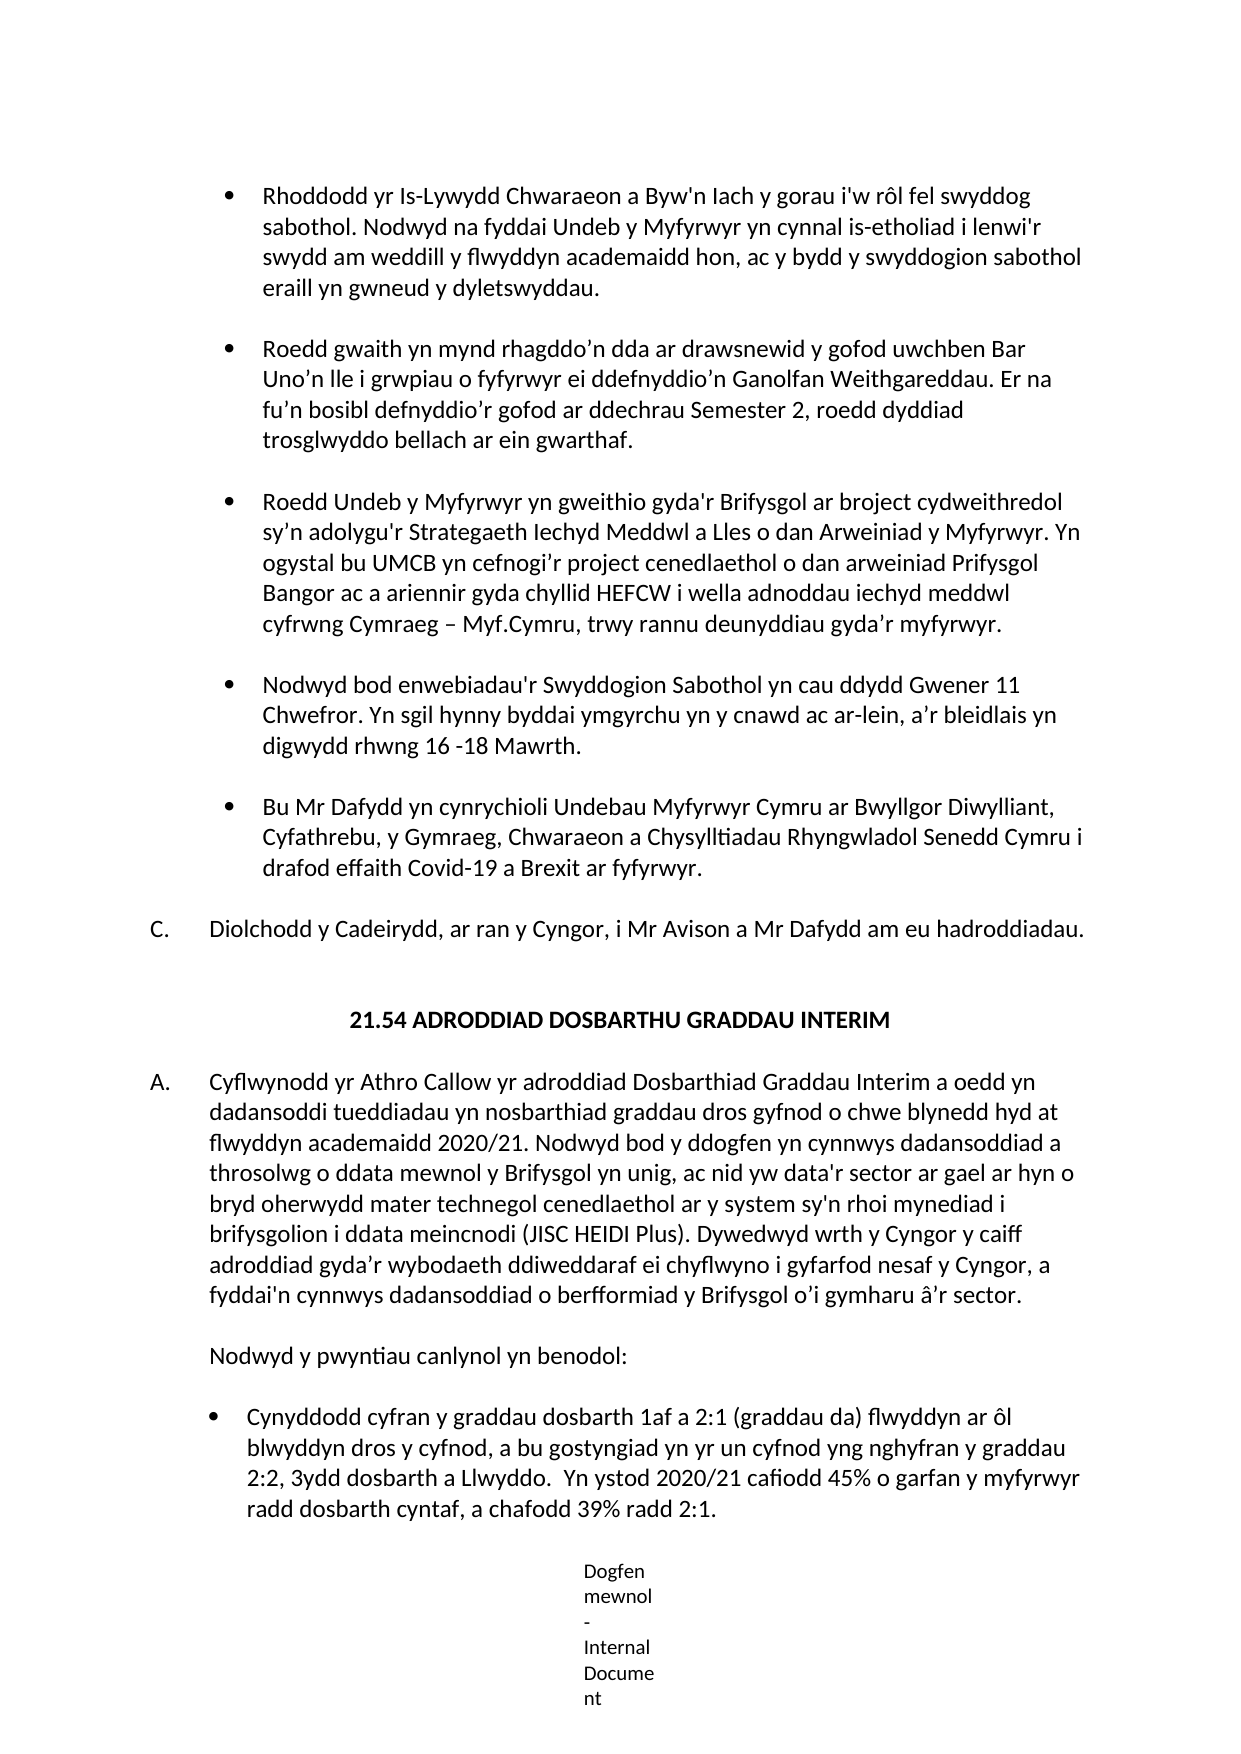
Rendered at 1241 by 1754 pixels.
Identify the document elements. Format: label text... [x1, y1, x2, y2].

list Roedd gwaith yn mynd rhagddo’n dda ar drawsnewid y gofod uwchben Bar Uno’n lle i grwpiau o fyfyrwyr ei ddefnyddio’n Ganolfan Weithgareddau. Er na fu’n bosibl defnyddio’r gofod ar ddechrau Semester 2, roedd dyddiad trosglwyddo bellach ar ein gwarthaf. [225, 333, 1090, 455]
list Rhoddodd yr Is-Lywydd Chwaraeon a Byw'n Iach y gorau i'w rôl fel swyddog sabothol. Nodwyd na fyddai Undeb y Myfyrwyr yn cynnal is-etholiad i lenwi'r swydd am weddill y flwyddyn academaidd hon, ac y bydd y swyddogion sabothol eraill yn gwneud y dyletswyddau. [225, 181, 1090, 303]
list Nodwyd bod enwebiadau'r Swyddogion Sabothol yn cau ddydd Gwener 11 Chwefror. Yn sgil hynny byddai ymgyrchu yn y cnawd ac ar-lein, a’r bleidlais yn digwydd rhwng 16 -18 Mawrth. [225, 669, 1090, 760]
text A. Cyflwynodd yr Athro Callow yr adroddiad Dosbarthiad Graddau Interim a oedd yn dadansoddi tueddiadau yn nosbarthiad graddau dros gyfnod o chwe blynedd hyd at flwyddyn academaidd 2020/21. Nodwyd bod y ddogfen yn cynnwys dadansoddiad a throsolwg o ddata mewnol y Brifysgol yn unig, ac nid yw data'r sector ar gael ar hyn o bryd oherwydd mater technegol cenedlaethol ar y system sy'n rhoi mynediad i brifysgolion i ddata meincnodi (JISC HEIDI Plus). Dywedwyd wrth y Cyngor y caiff adroddiad gyda’r wybodaeth ddiweddaraf ei chyflwyno i gyfarfod nesaf y Cyngor, a fyddai'n cynnwys dadansoddiad o berfformiad y Brifysgol o’i gymharu â’r sector. [150, 1066, 1090, 1310]
text C. Diolchodd y Cadeirydd, ar ran y Cyngor, i Mr Avison a Mr Dafydd am eu hadroddiadau. [150, 913, 1090, 943]
text Nodwyd y pwyntiau canlynol yn benodol: [150, 1340, 1090, 1371]
list Cynyddodd cyfran y graddau dosbarth 1af a 2:1 (graddau da) flwyddyn ar ôl blwyddyn dros y cyfnod, a bu gostyngiad yn yr un cyfnod yng nghyfran y graddau 2:2, 3ydd dosbarth a Llwyddo. Yn ystod 2020/21 cafiodd 45% o garfan y myfyrwyr radd dosbarth cyntaf, a chafodd 39% radd 2:1. [209, 1401, 1090, 1523]
list Bu Mr Dafydd yn cynrychioli Undebau Myfyrwyr Cymru ar Bwyllgor Diwylliant, Cyfathrebu, y Gymraeg, Chwaraeon a Chysylltiadau Rhyngwladol Senedd Cymru i drafod effaith Covid-19 a Brexit ar fyfyrwyr. [225, 791, 1090, 882]
text 21.54 ADRODDIAD DOSBARTHU GRADDAU INTERIM [150, 1004, 1090, 1035]
list Roedd Undeb y Myfyrwyr yn gweithio gyda'r Brifysgol ar broject cydweithredol sy’n adolygu'r Strategaeth Iechyd Meddwl a Lles o dan Arweiniad y Myfyrwyr. Yn ogystal bu UMCB yn cefnogi’r project cenedlaethol o dan arweiniad Prifysgol Bangor ac a ariennir gyda chyllid HEFCW i wella adnoddau iechyd meddwl cyfrwng Cymraeg – Myf.Cymru, trwy rannu deunyddiau gyda’r myfyrwyr. [225, 486, 1090, 638]
